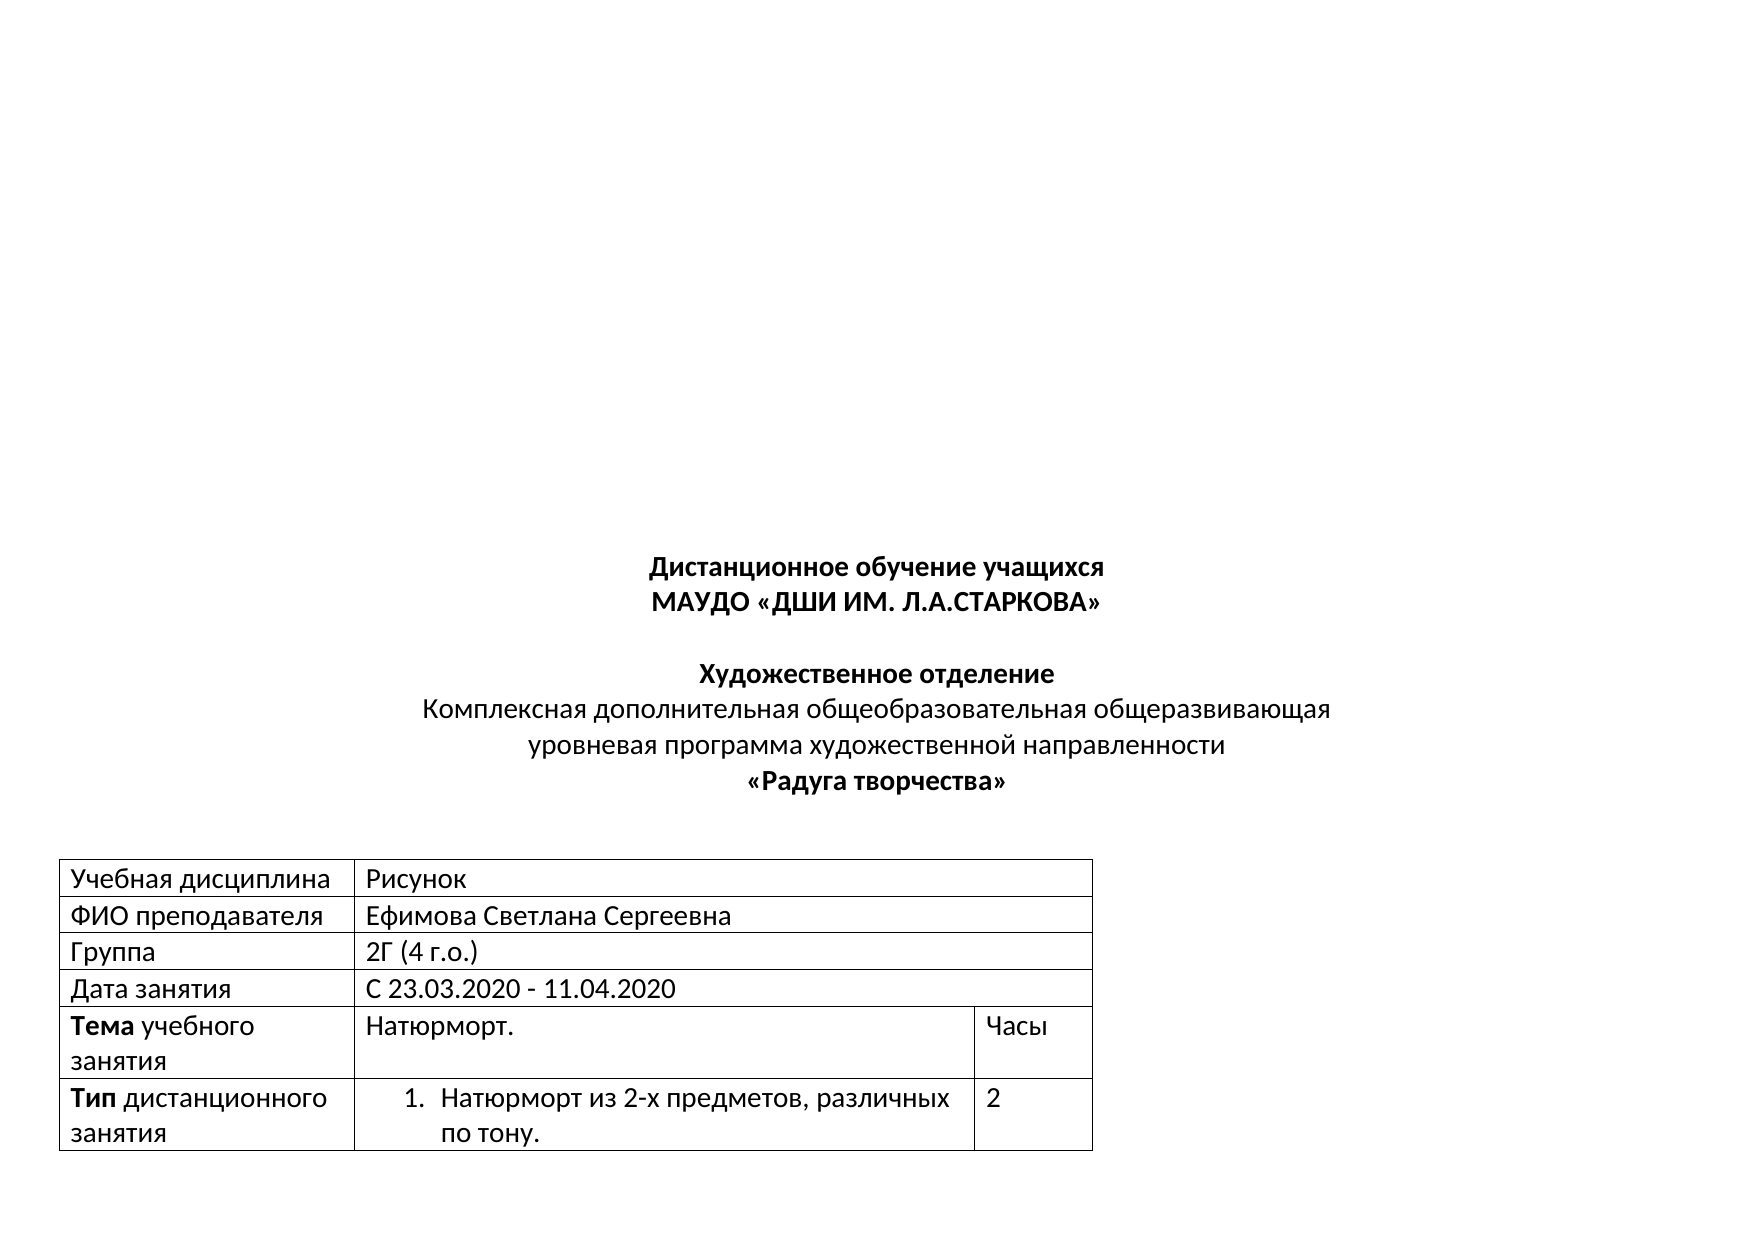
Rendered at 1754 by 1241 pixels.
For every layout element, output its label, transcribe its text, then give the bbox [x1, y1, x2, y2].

table_cell 2 2 2 [975, 1079, 1092, 1150]
text Художественное отделение [118, 655, 1636, 690]
table_cell Дата занятия [60, 970, 354, 1006]
table_header Рисунок [355, 860, 1092, 896]
table_cell С 23.03.2020 - 11.04.2020 [355, 970, 1092, 1006]
table_cell Натюрморт. [355, 1007, 974, 1078]
table_header Учебная дисциплина [60, 860, 354, 896]
table_cell Ефимова Светлана Сергеевна [355, 897, 1092, 932]
table_cell 2Г (4 г.о.) [355, 933, 1092, 969]
table_cell Тема учебного занятия [60, 1007, 354, 1078]
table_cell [60, 1079, 354, 1150]
text МАУДО «ДШИ ИМ. Л.А.СТАРКОВА» [118, 583, 1636, 619]
text Комплексная дополнительная общеобразовательная общеразвивающая [118, 690, 1636, 726]
text Дистанционное обучение учащихся [118, 548, 1636, 583]
text «Радуга творчества» [118, 762, 1636, 797]
table_cell Часы [975, 1007, 1092, 1078]
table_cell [355, 1079, 974, 1150]
table_cell ФИО преподавателя [60, 897, 354, 932]
text уровневая программа художественной направленности [118, 726, 1636, 762]
table_cell Группа [60, 933, 354, 969]
